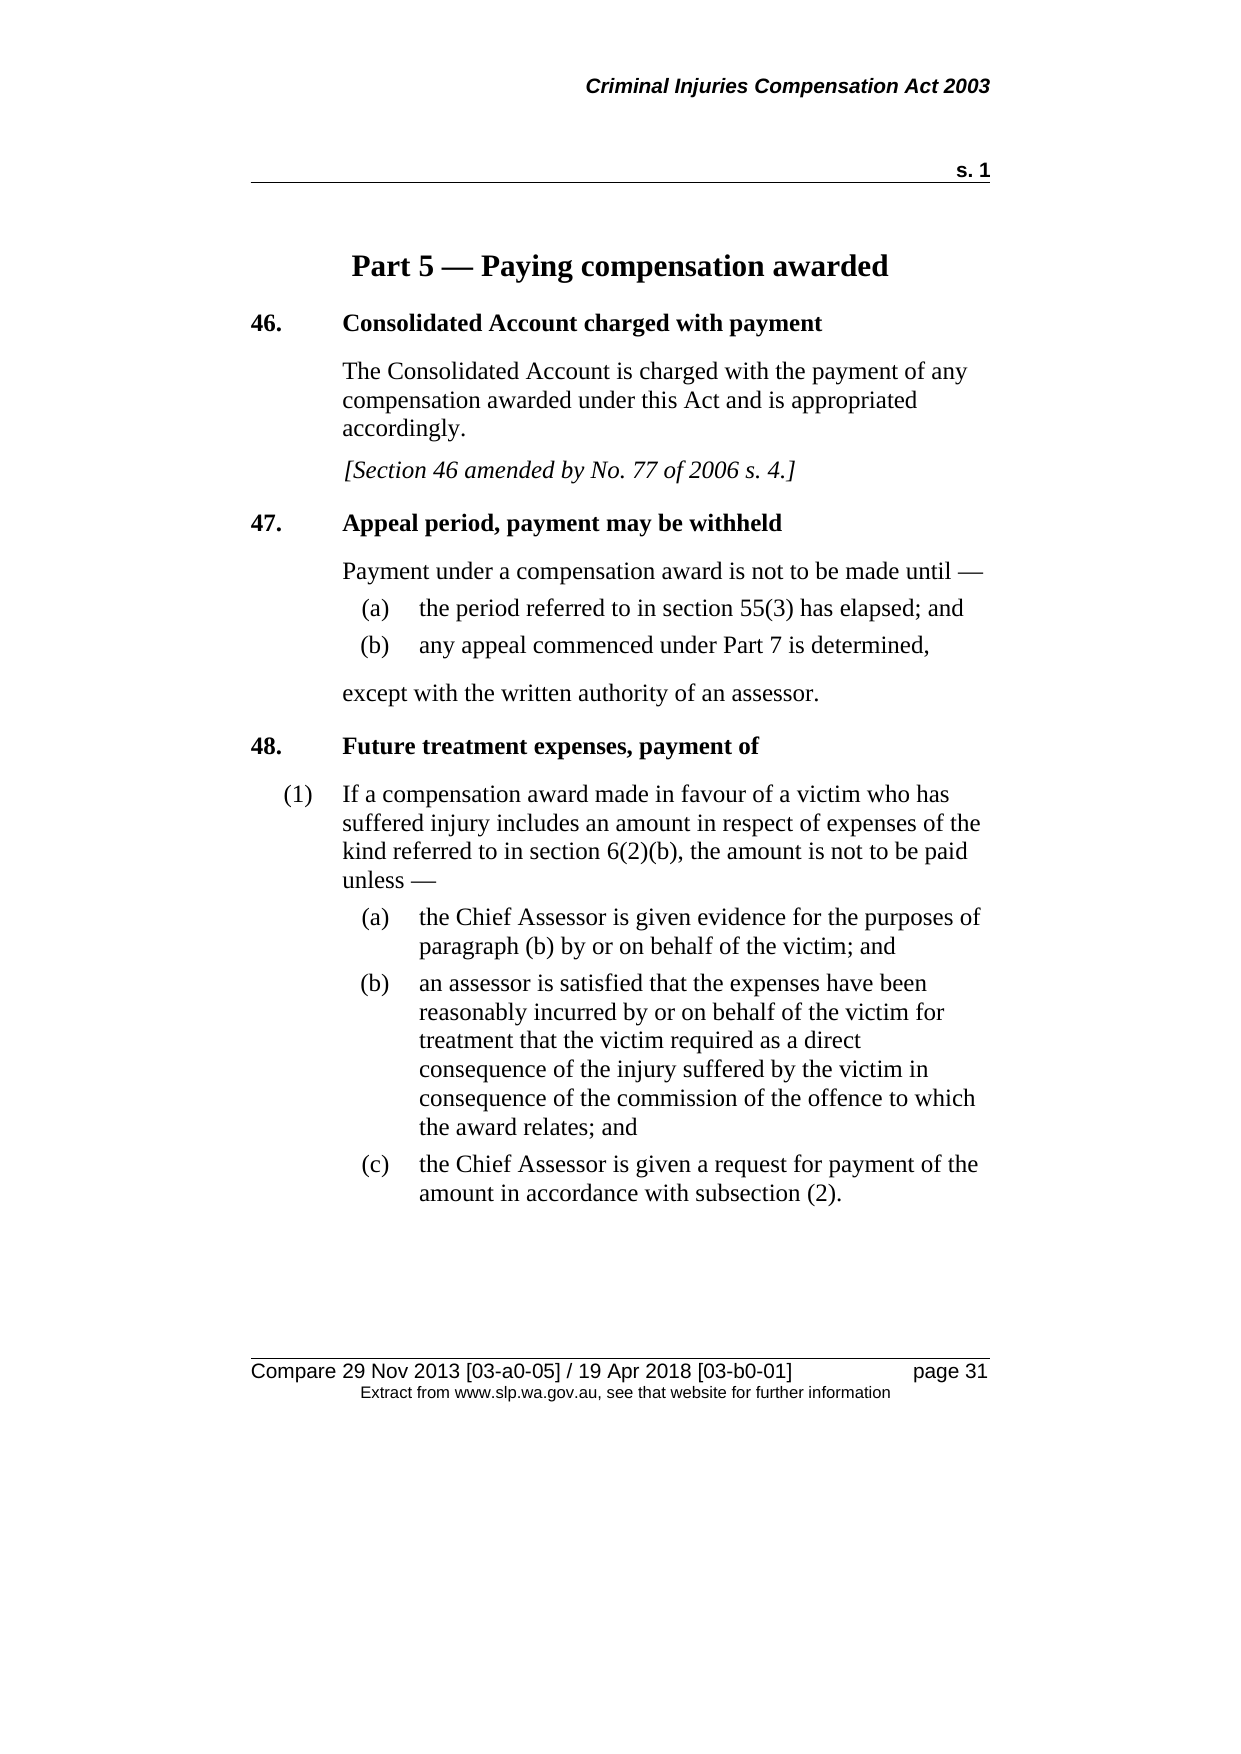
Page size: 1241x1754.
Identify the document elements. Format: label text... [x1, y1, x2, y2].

subtitle Part 5 — Paying compensation awarded [251, 247, 990, 283]
text (a) the period referred to in section 55(3) has elapsed; and [251, 593, 990, 622]
text The Consolidated Account is charged with the payment of any compensation awarded under this Act and is appropriated accordingly. [251, 356, 990, 442]
text Payment under a compensation award is not to be made until — [251, 556, 990, 585]
text except with the written authority of an assessor. [251, 678, 990, 706]
text (b) any appeal commenced under Part 7 is determined, [251, 630, 990, 659]
subtitle 46. Consolidated Account charged with payment [251, 308, 990, 337]
subtitle 48. Future treatment expenses, payment of [251, 731, 990, 760]
text (c) the Chief Assessor is given a request for payment of the amount in accordance with subsection (2). [251, 1149, 990, 1206]
text (a) the Chief Assessor is given evidence for the purposes of paragraph (b) by or on behalf of the victim; and [251, 902, 990, 960]
text (b) an assessor is satisfied that the expenses have been reasonably incurred by or on behalf of the victim for treatment that the victim required as a direct consequence of the injury suffered by the victim in consequence of the commission of the offence to which the award relates; and [251, 968, 990, 1141]
subtitle 47. Appeal period, payment may be withheld [251, 508, 990, 537]
text [Section 46 amended by No. 77 of 2006 s. 4.] [251, 455, 990, 483]
text (1) If a compensation award made in favour of a victim who has suffered injury includes an amount in respect of expenses of the kind referred to in section 6(2)(b), the amount is not to be paid unless — [251, 779, 990, 894]
